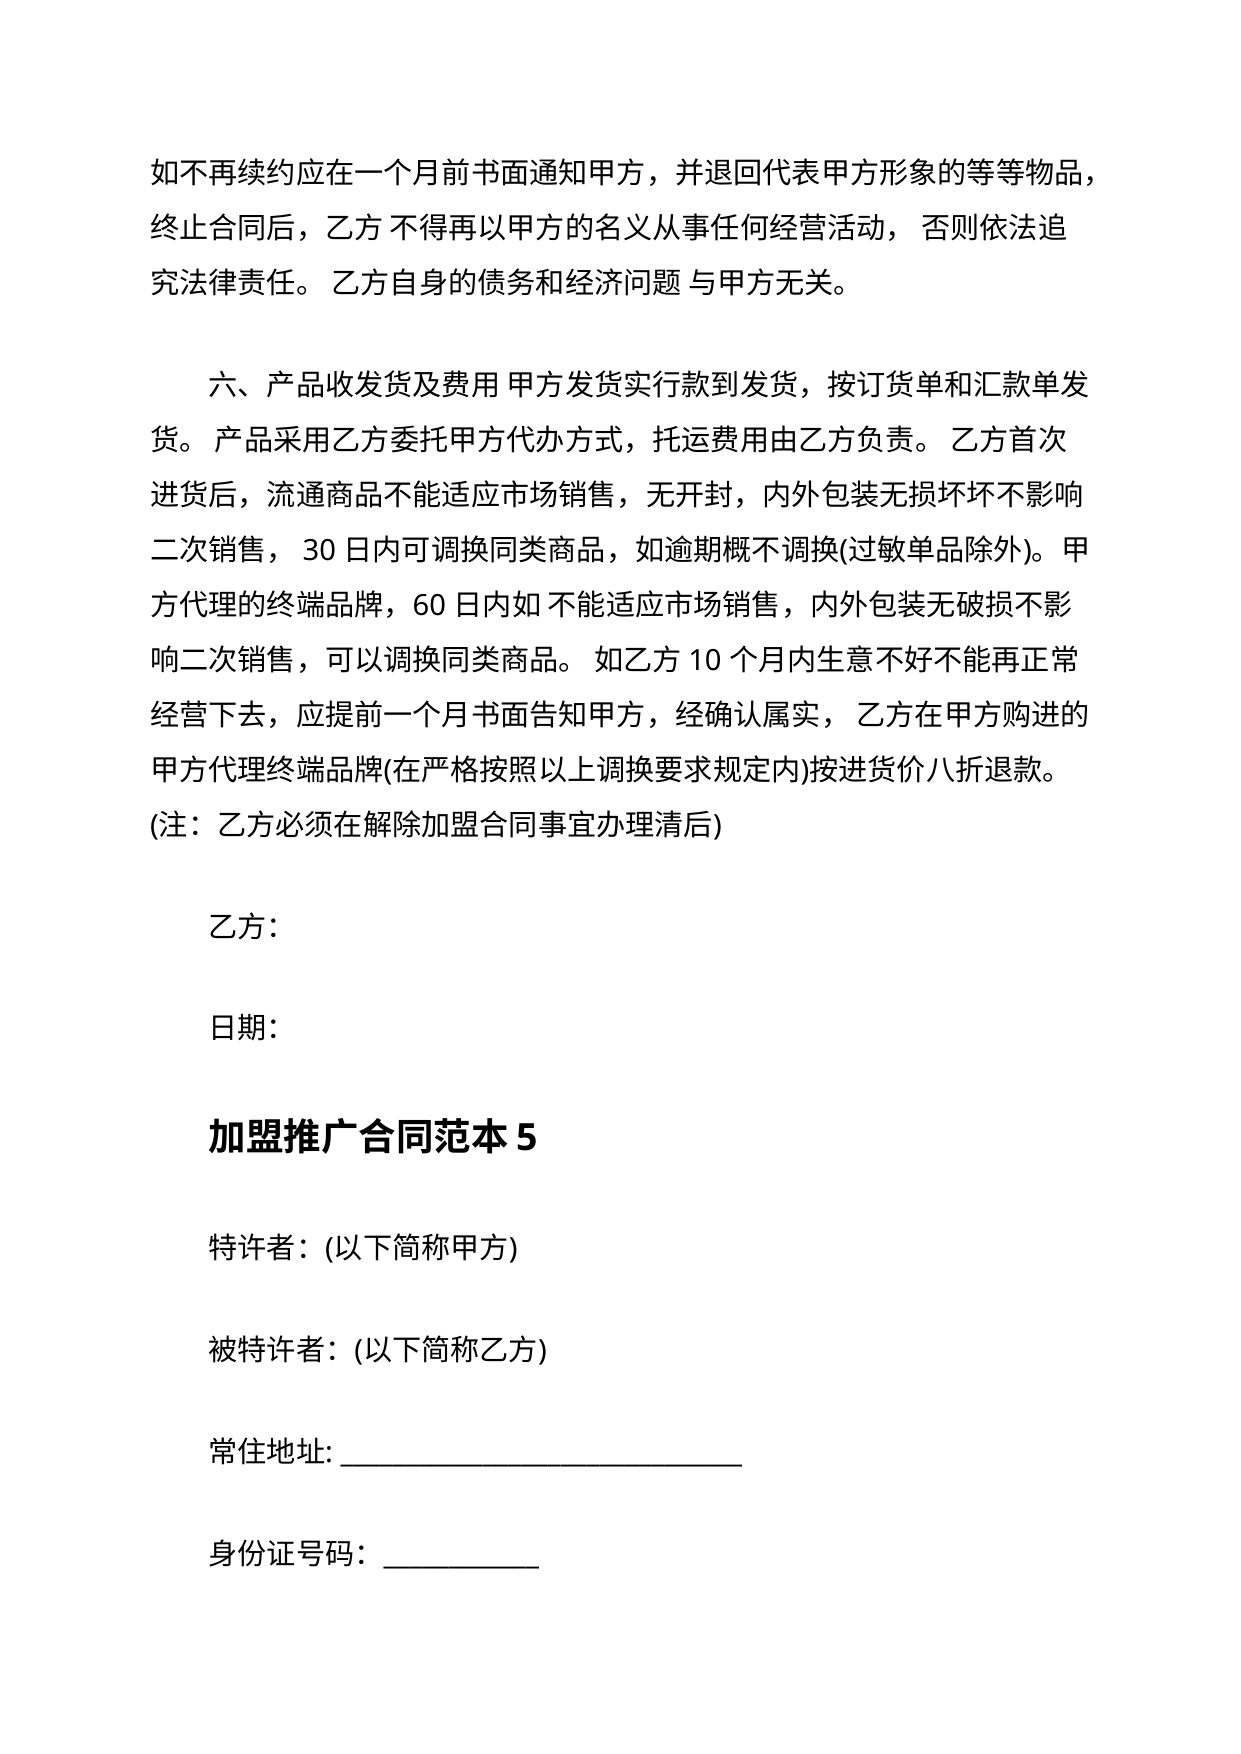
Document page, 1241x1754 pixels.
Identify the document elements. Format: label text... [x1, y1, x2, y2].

text 常住地址: _______________________________ [150, 1428, 1090, 1471]
text 乙方： [150, 903, 1090, 945]
text 身份证号码：____________ [150, 1530, 1090, 1573]
text 特许者：(以下简称甲方) [150, 1224, 1090, 1267]
text 加盟推广合同范本5 [150, 1107, 1090, 1161]
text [150, 150, 1090, 302]
text 被特许者：(以下简称乙方) [150, 1326, 1090, 1369]
text 日期： [150, 1005, 1090, 1047]
text 六、产品收发货及费用 甲方发货实行款到发货，按订货单和汇款单发货。 产品采用乙方委托甲方代办方式，托运费用由乙方负责。 乙方首次进货后，流通商品不能适应市场销售，无开封，内外包装无损坏坏不影响二次销售， 30 日内可调换同类商品，如逾期概不调换(过敏单品除外)。甲方代理的终端品牌，60 日内如 不能适应市场销售，内外包装无破损不影响二次销售，可以调换同类商品。 如乙方 10 个月内生意不好不能再正常经营下去，应提前一个月书面告知甲方，经确认属实， 乙方在甲方购进的甲方代理终端品牌(在严格按照以上调换要求规定内)按进货价八折退款。 (注：乙方必须在解除加盟合同事宜办理清后) [150, 362, 1090, 843]
